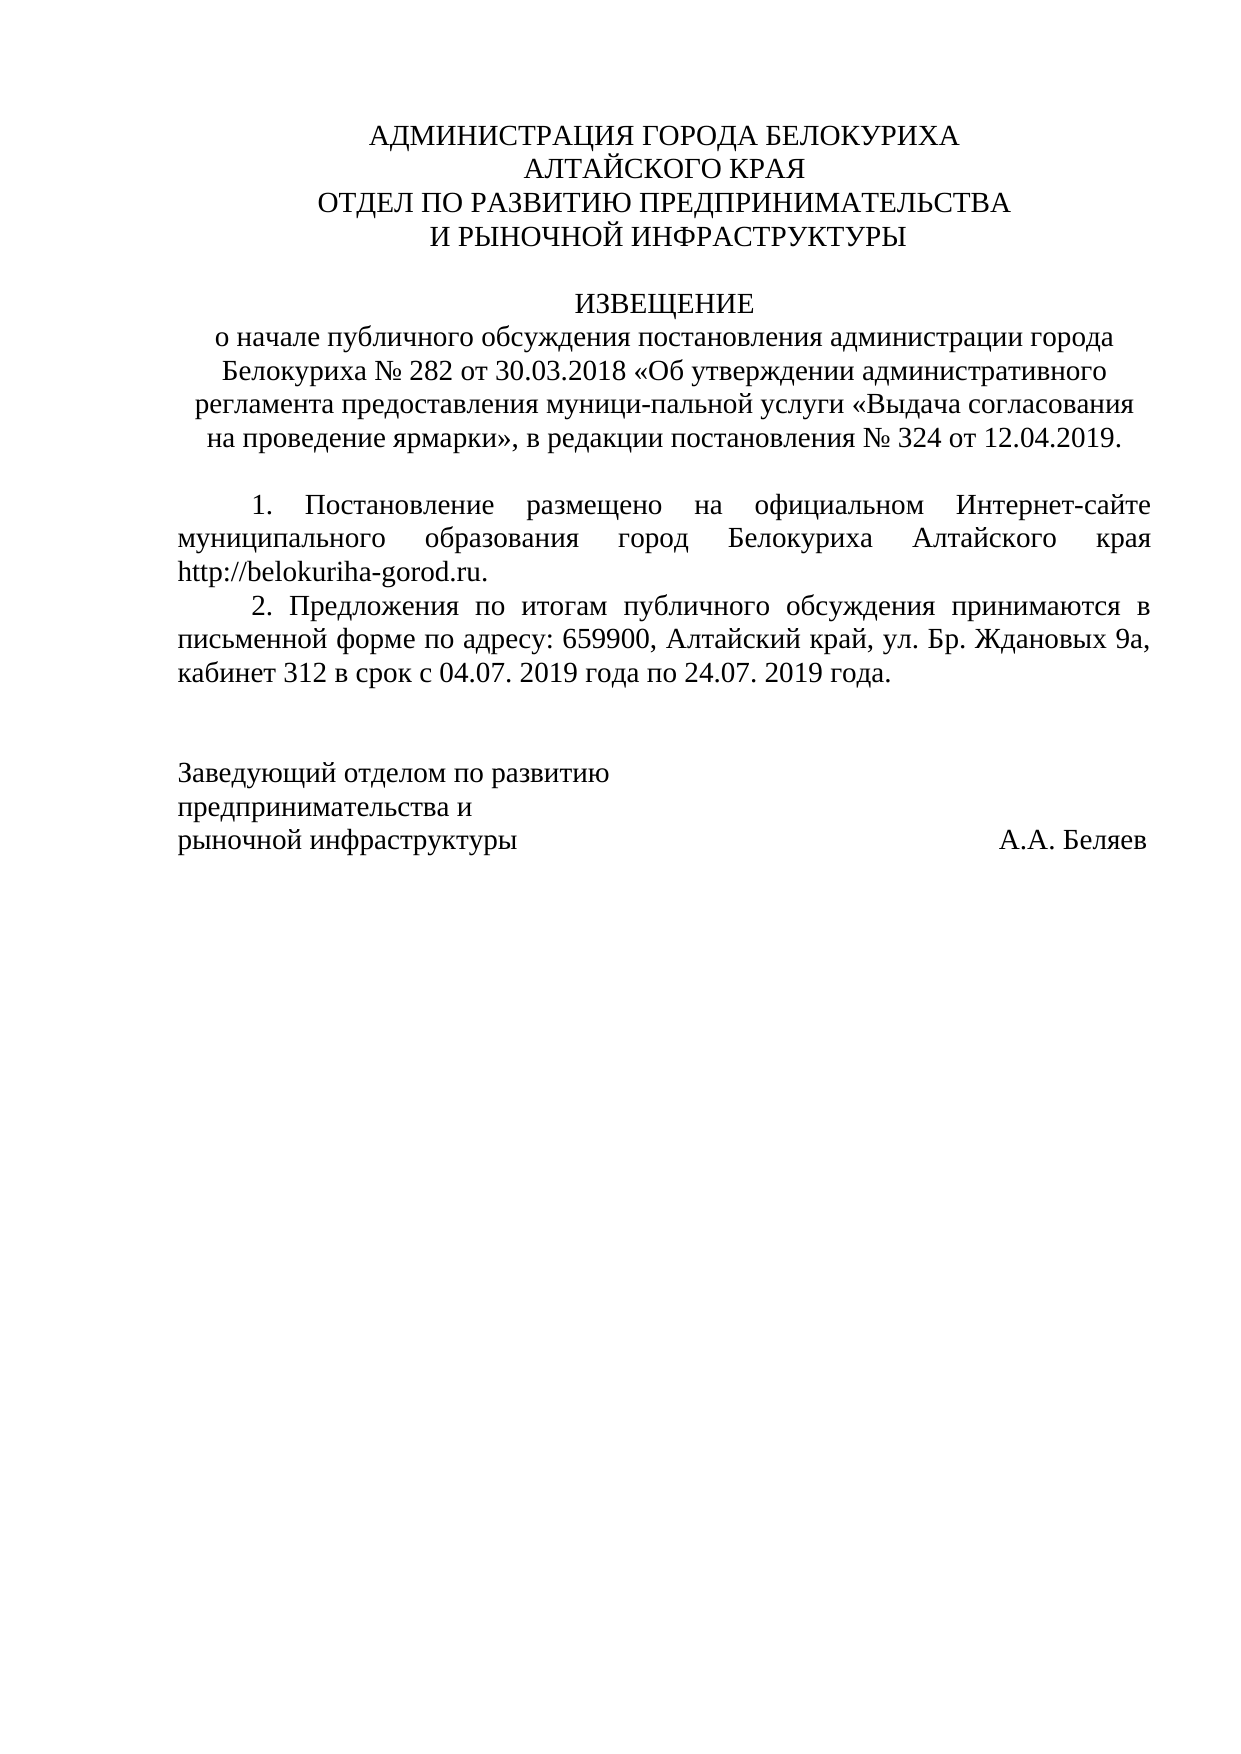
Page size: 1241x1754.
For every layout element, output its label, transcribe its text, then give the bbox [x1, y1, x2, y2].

text АДМИНИСТРАЦИЯ ГОРОДА БЕЛОКУРИХА [177, 118, 1152, 152]
text Заведующий отделом по развитию [177, 755, 1152, 789]
text 1. Постановление размещено на официальном Интернет-сайте муниципального образования город Белокуриха Алтайского края http://belokuriha-gorod.ru. [177, 487, 1152, 588]
text о начале публичного обсуждения постановления администрации города Белокуриха № 282 от 30.03.2018 «Об утверждении административного регламента предоставления муници-пальной услуги «Выдача согласования на проведение ярмарки», в редакции постановления № 324 от 12.04.2019. [177, 319, 1152, 453]
text ОТДЕЛ ПО РАЗВИТИЮ ПРЕДПРИНИМАТЕЛЬСТВА [177, 185, 1152, 219]
text АЛТАЙСКОГО КРАЯ [177, 152, 1152, 185]
text ИЗВЕЩЕНИЕ [177, 286, 1152, 319]
text рыночной инфраструктуры А.А. Беляев [177, 822, 1152, 856]
text предпринимательства и [177, 789, 1152, 822]
text И РЫНОЧНОЙ ИНФРАСТРУКТУРЫ [177, 219, 1152, 252]
text 2. Предложения по итогам публичного обсуждения принимаются в письменной форме по адресу: 659900, Алтайский край, ул. Бр. Ждановых 9а, кабинет 312 в срок с 04.07. 2019 года по 24.07. 2019 года. [177, 588, 1152, 688]
